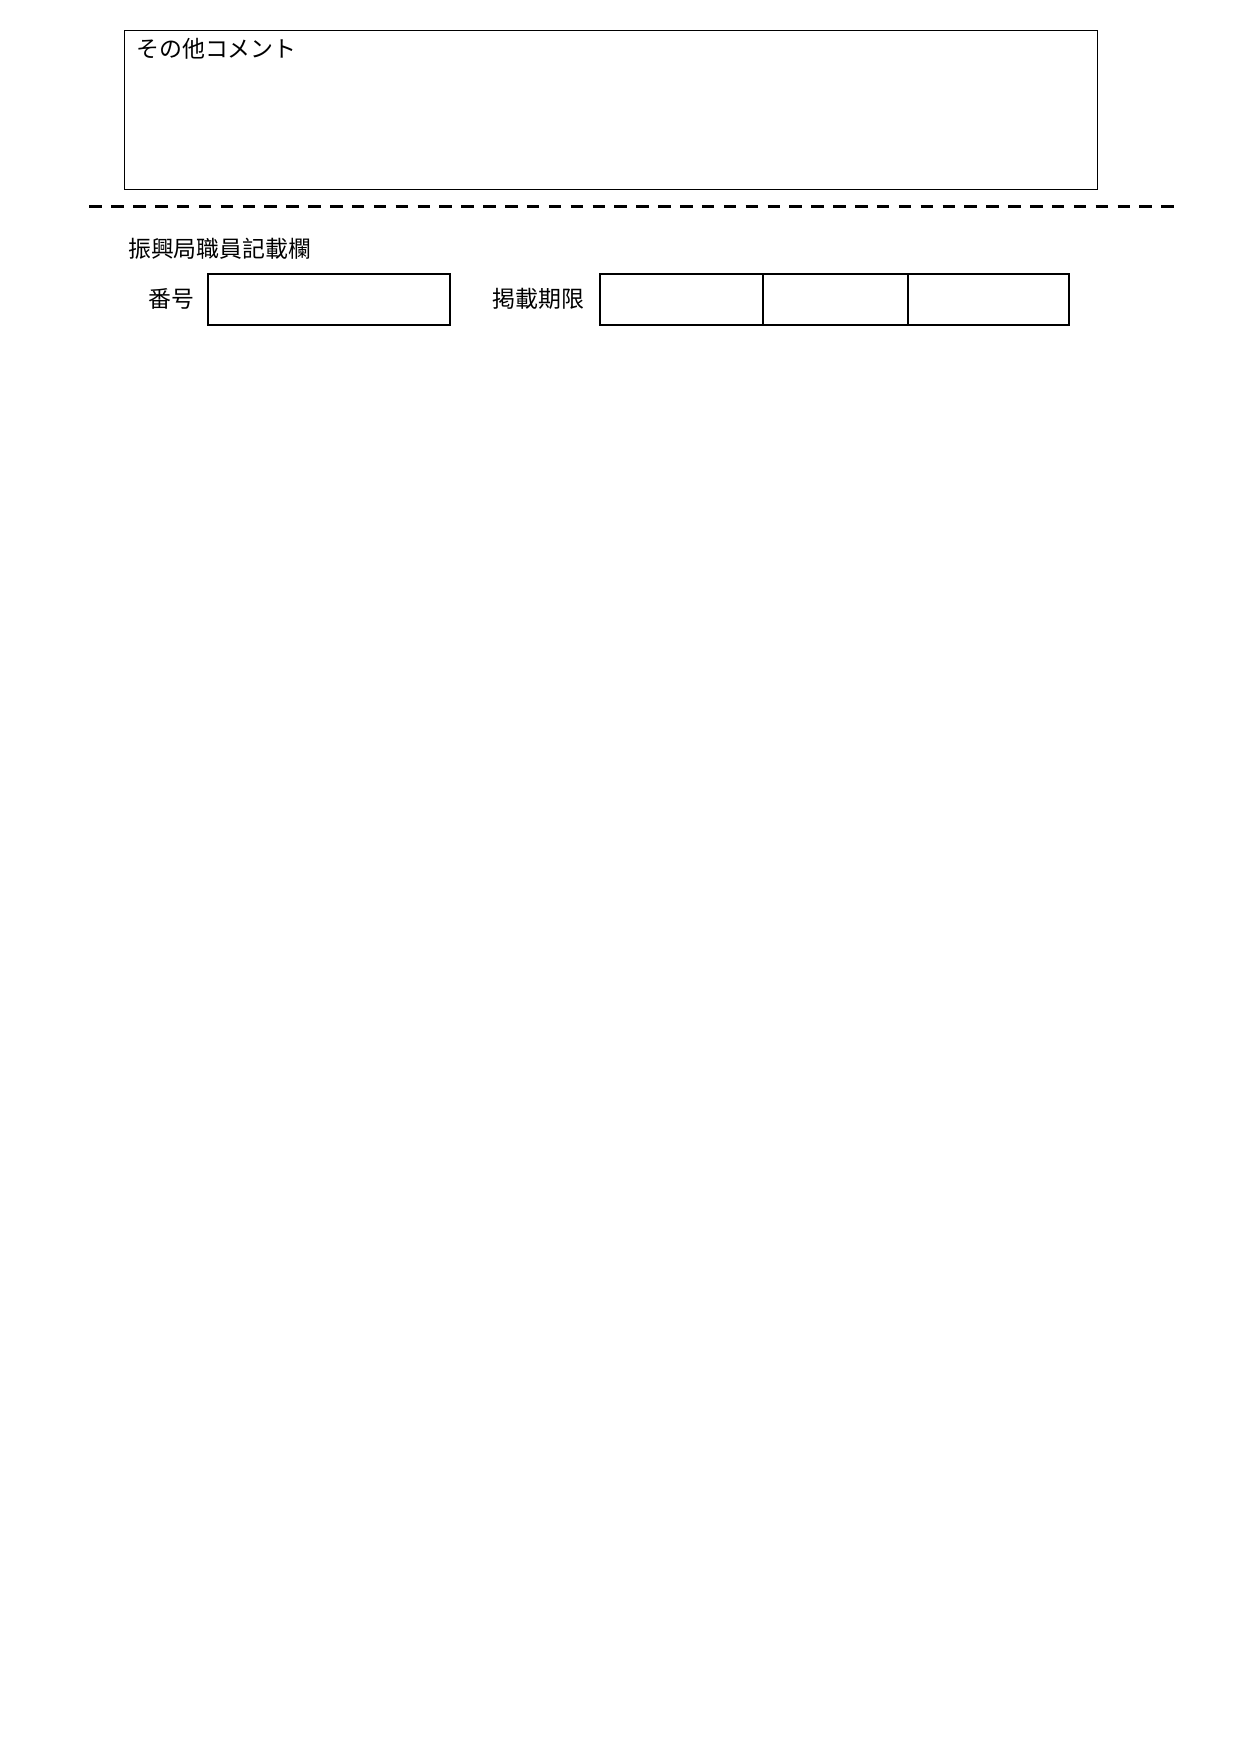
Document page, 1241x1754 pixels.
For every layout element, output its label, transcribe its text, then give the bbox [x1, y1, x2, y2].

table_header その他コメント [125, 31, 1097, 188]
